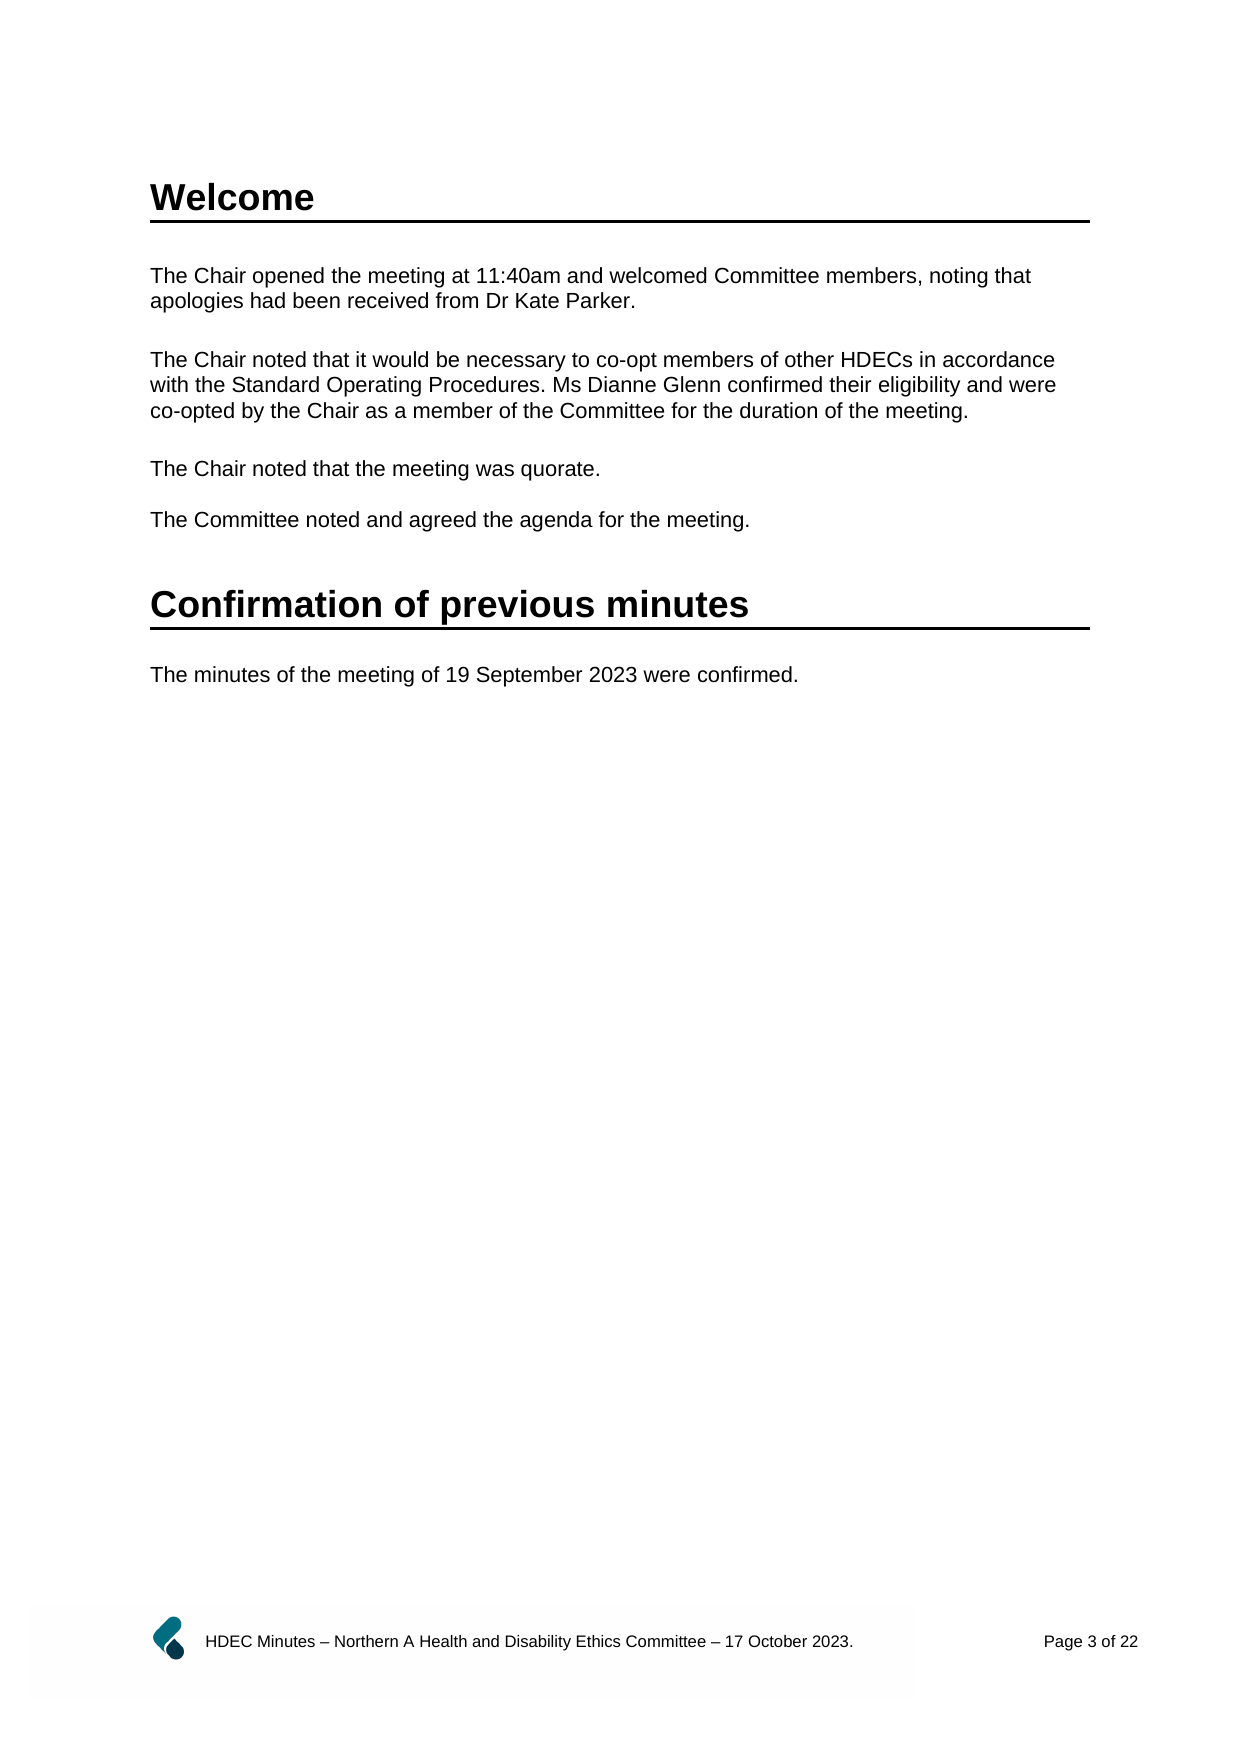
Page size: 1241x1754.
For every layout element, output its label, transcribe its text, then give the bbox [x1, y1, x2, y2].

subtitle Welcome [150, 175, 1090, 220]
text The Chair noted that the meeting was quorate. [150, 456, 1090, 481]
text The Chair opened the meeting at 11:40am and welcomed Committee members, noting that apologies had been received from Dr Kate Parker. [150, 263, 1090, 313]
text The Chair noted that it would be necessary to co-opt members of other HDECs in accordance with the Standard Operating Procedures. Ms Dianne Glenn confirmed their eligibility and were co-opted by the Chair as a member of the Committee for the duration of the meeting. [150, 322, 1090, 423]
text The Committee noted and agreed the agenda for the meeting. [150, 507, 1090, 532]
picture [30, 1603, 915, 1702]
subtitle Confirmation of previous minutes [150, 582, 1090, 627]
text The minutes of the meeting of 19 September 2023 were confirmed. [150, 662, 1090, 687]
